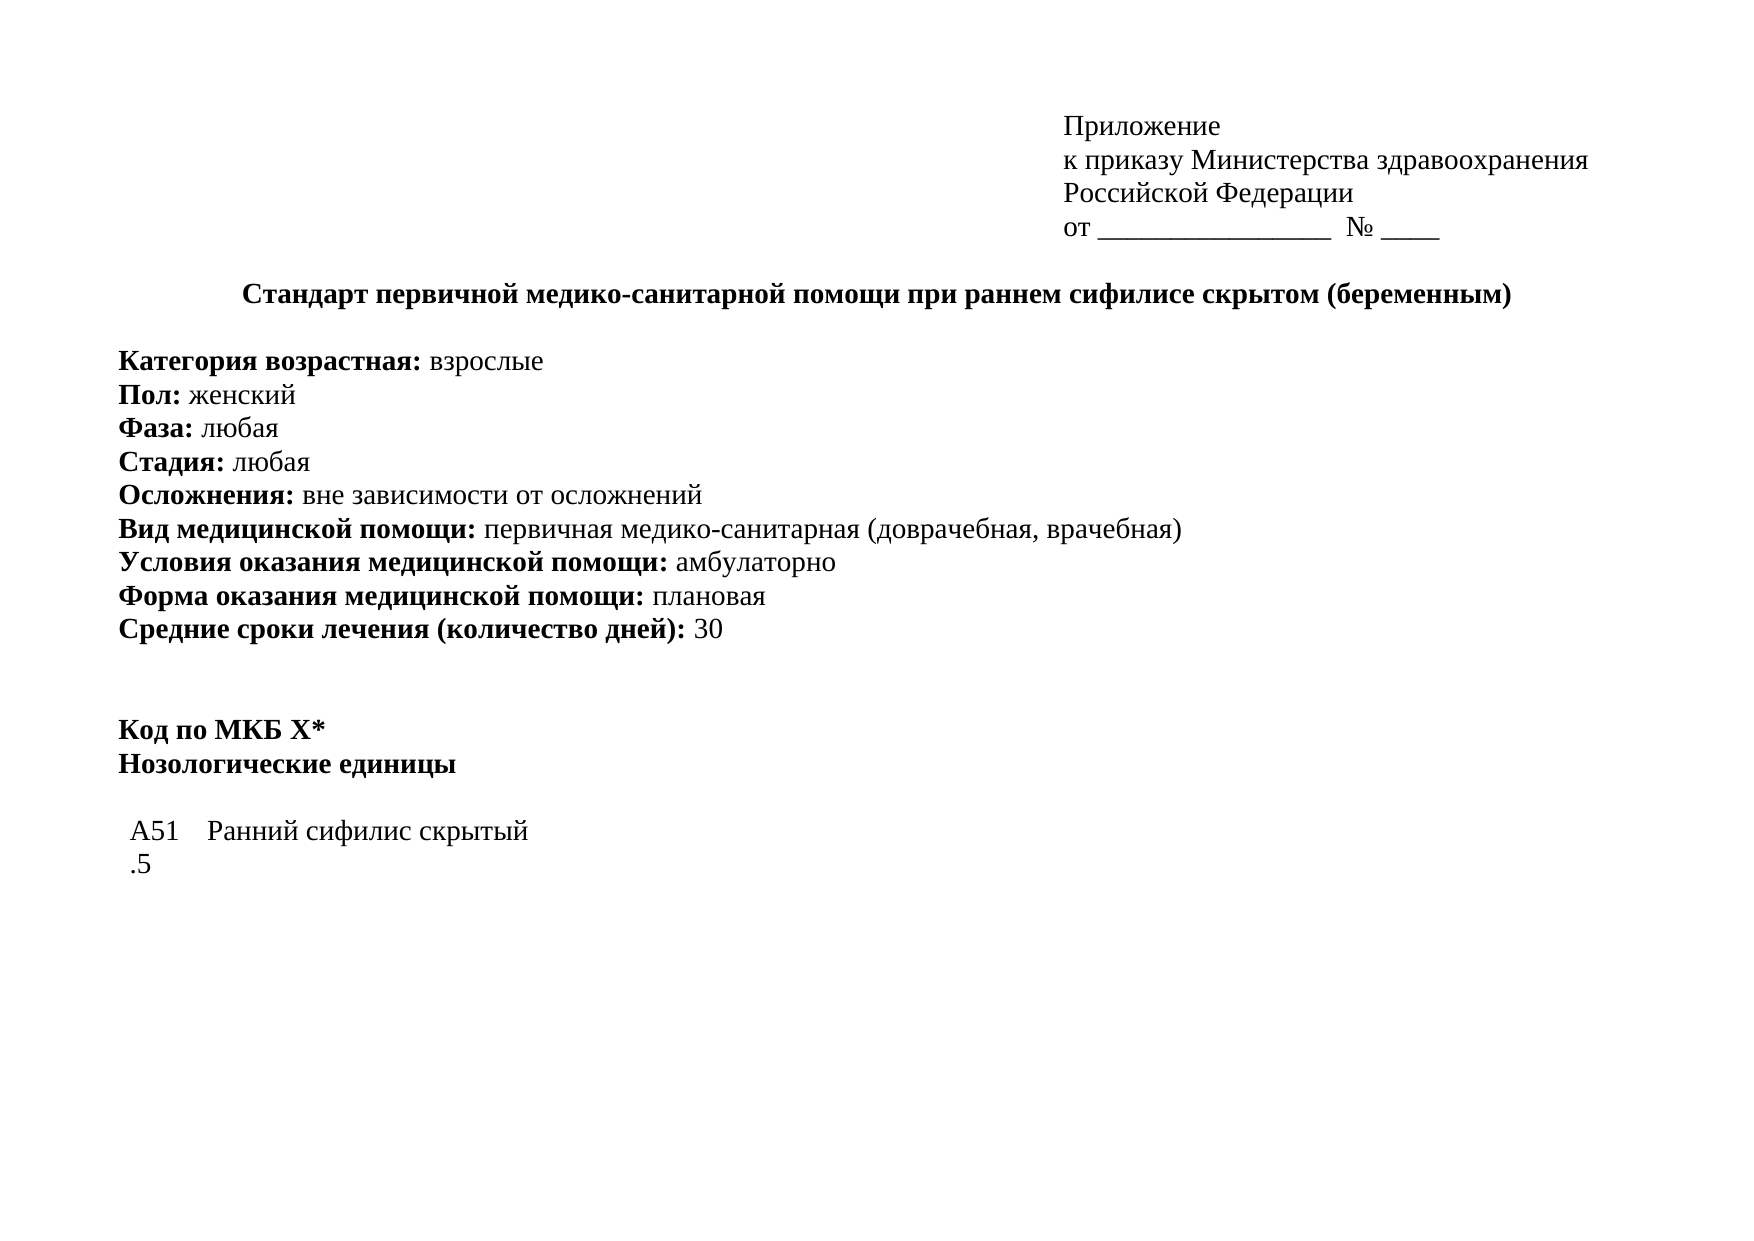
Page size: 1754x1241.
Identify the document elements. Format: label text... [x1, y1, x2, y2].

table_header A51.5 [118, 813, 196, 880]
subtitle Приложение к приказу Министерства здравоохранения Российской Федерации от ________________ № ____ [1063, 108, 1636, 243]
table_header Ранний сифилис скрытый [196, 813, 1281, 880]
text Категория возрастная: взрослые Пол: женский Фаза: любая Стадия: любая Осложнения: вне зависимости от осложнений Вид медицинской помощи: первичная медико-санитарная (доврачебная, врачебная) Условия оказания медицинской помощи: амбулаторно Форма оказания медицинской помощи: плановая Средние сроки лечения (количество дней): 30 [118, 343, 1636, 645]
text Стандарт первичной медико-санитарной помощи при раннем сифилисе скрытом (беременным) [118, 276, 1636, 310]
text Код по МКБ X* Нозологические единицы [118, 712, 1636, 779]
